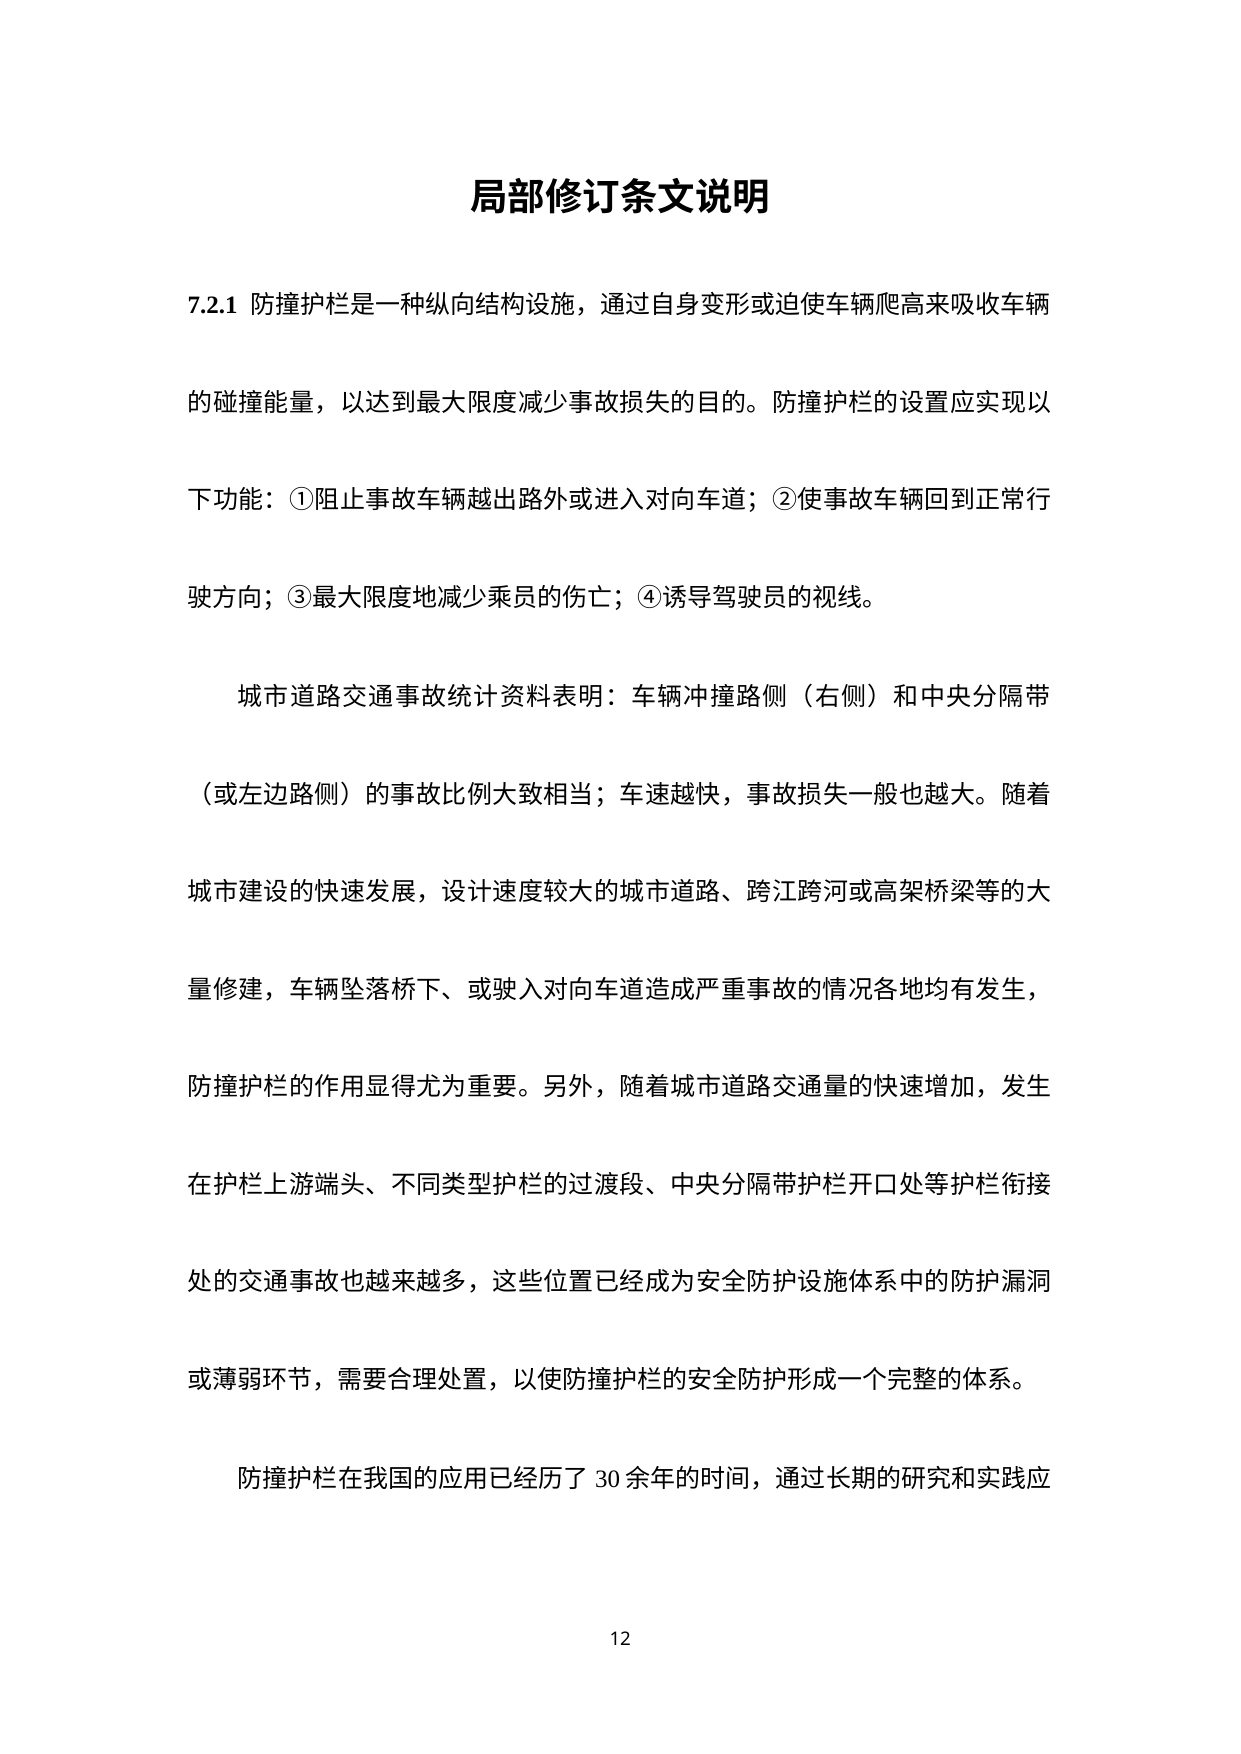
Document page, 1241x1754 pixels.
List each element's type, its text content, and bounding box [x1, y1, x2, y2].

text 城市道路交通事故统计资料表明：车辆冲撞路侧（右侧）和中央分隔带（或左边路侧）的事故比例大致相当；车速越快，事故损失一般也越大。随着城市建设的快速发展，设计速度较大的城市道路、跨江跨河或高架桥梁等的大量修建，车辆坠落桥下、或驶入对向车道造成严重事故的情况各地均有发生，防撞护栏的作用显得尤为重要。另外，随着城市道路交通量的快速增加，发生在护栏上游端头、不同类型护栏的过渡段、中央分隔带护栏开口处等护栏衔接处的交通事故也越来越多，这些位置已经成为安全防护设施体系中的防护漏洞或薄弱环节，需要合理处置，以使防撞护栏的安全防护形成一个完整的体系。 [187, 662, 1053, 1410]
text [187, 1444, 1053, 1509]
text 7.2.1 防撞护栏是一种纵向结构设施，通过自身变形或迫使车辆爬高来吸收车辆的碰撞能量，以达到最大限度减少事故损失的目的。防撞护栏的设置应实现以下功能：①阻止事故车辆越出路外或进入对向车道；②使事故车辆回到正常行驶方向；③最大限度地减少乘员的伤亡；④诱导驾驶员的视线。 [187, 270, 1053, 628]
text 局部修订条文说明 [187, 162, 1053, 227]
